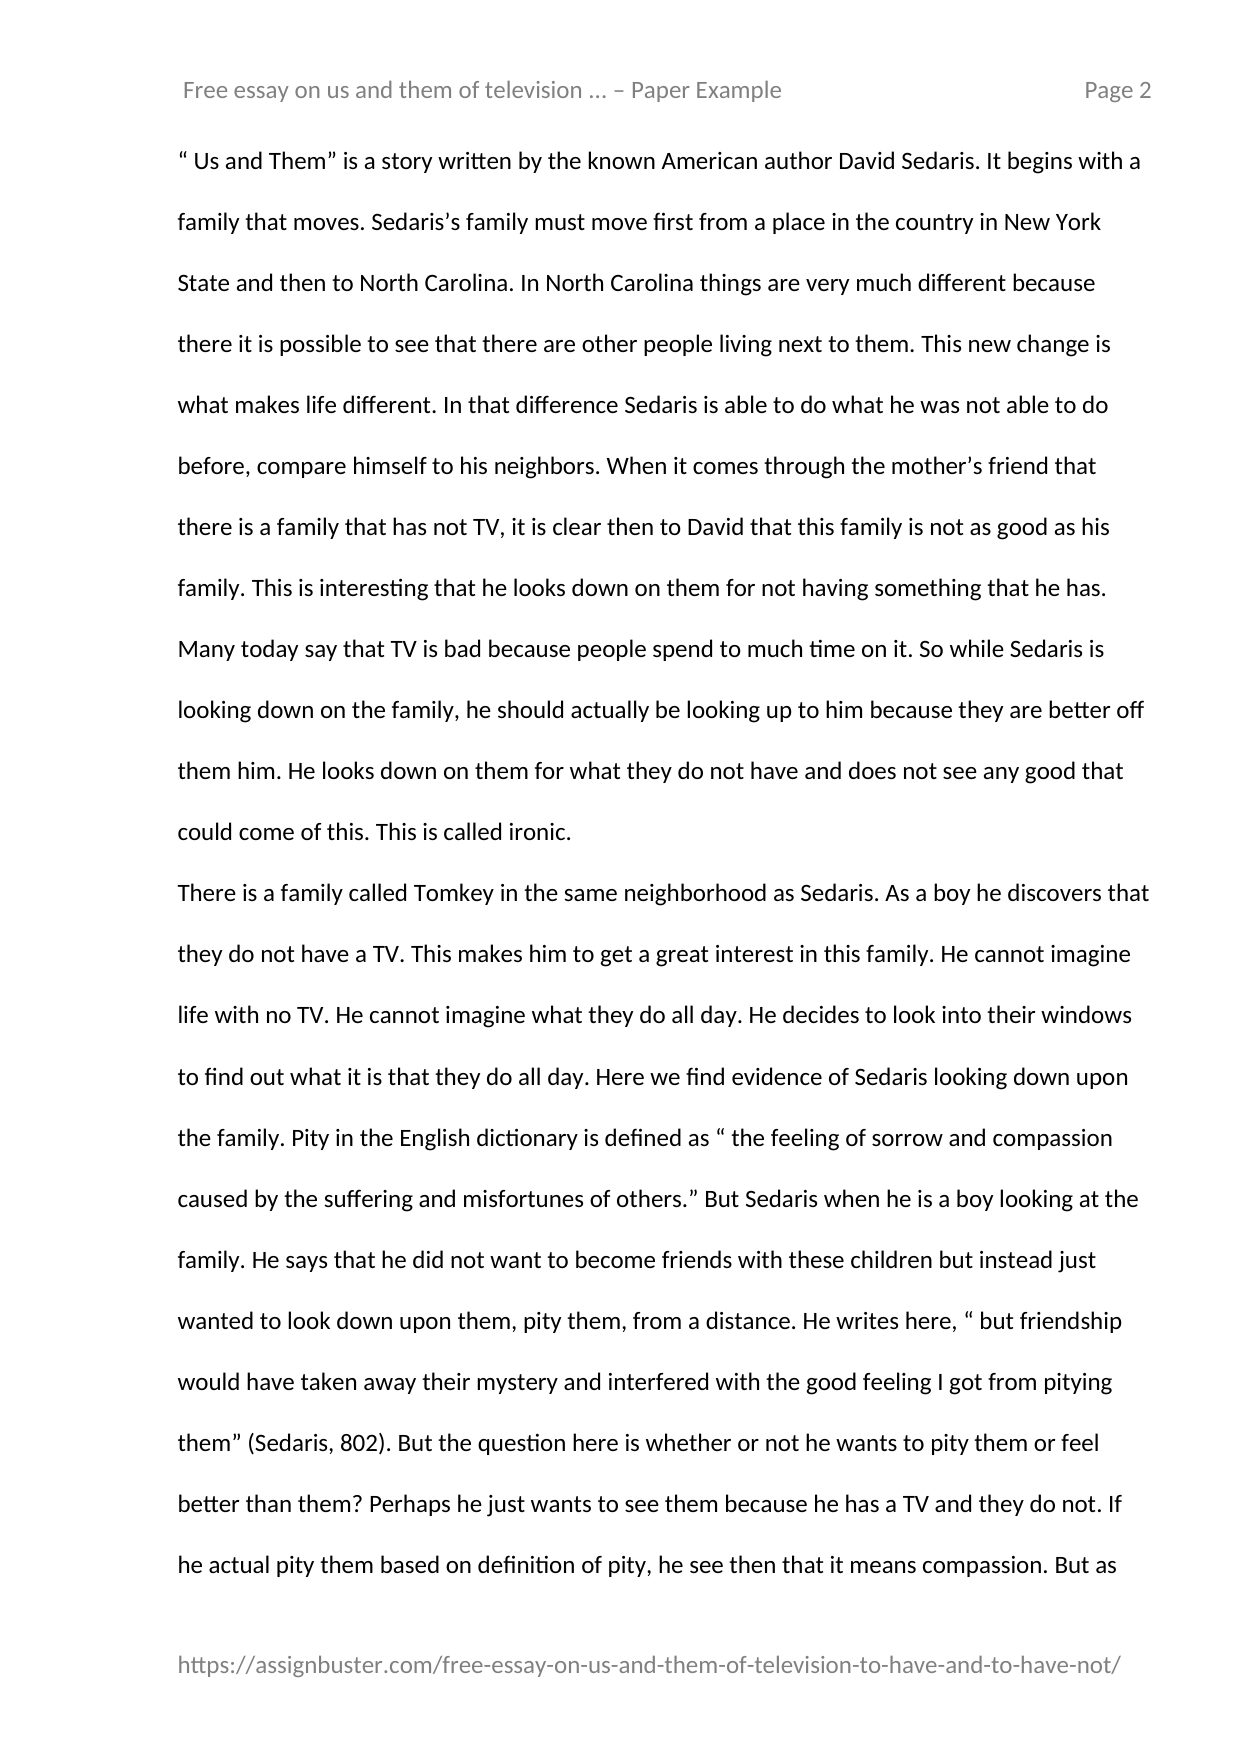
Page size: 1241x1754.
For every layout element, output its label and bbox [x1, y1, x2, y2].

text [177, 145, 1152, 1579]
